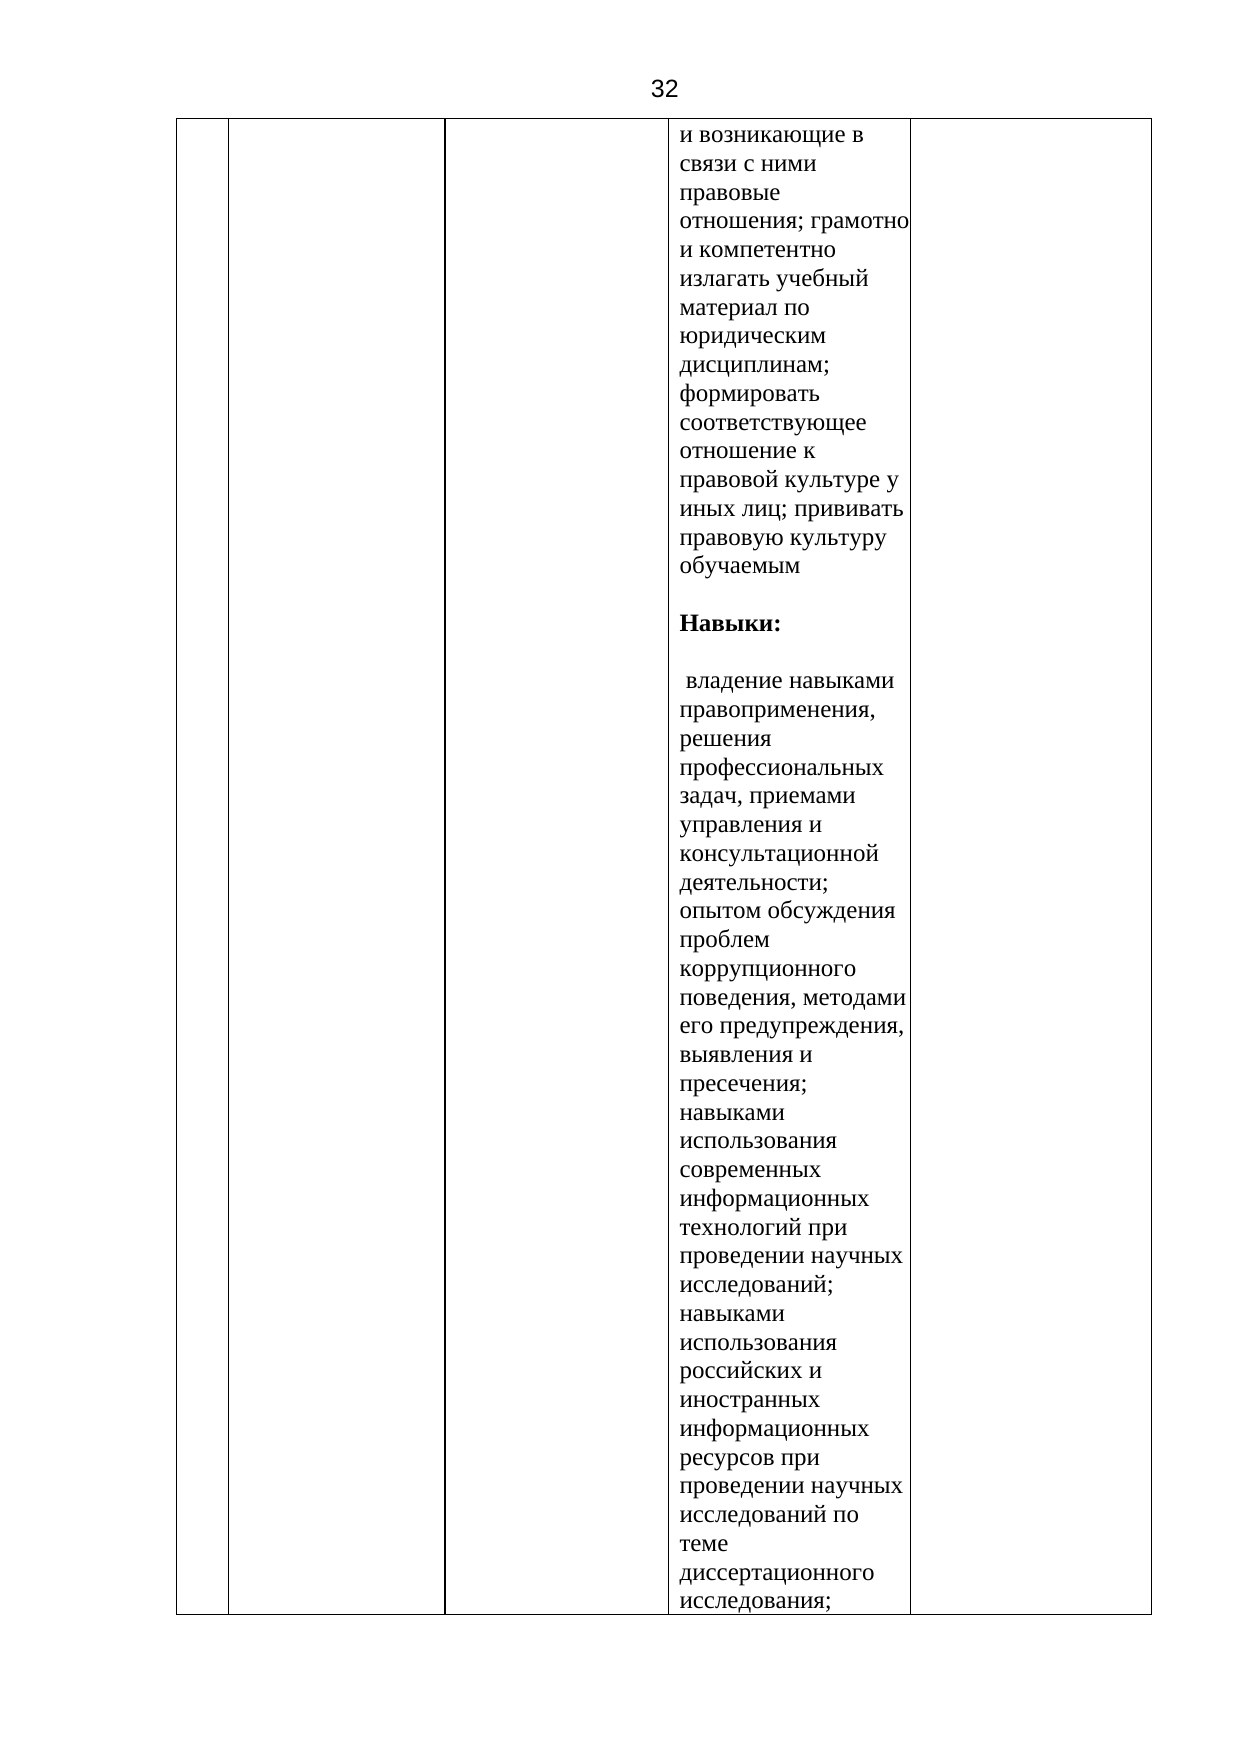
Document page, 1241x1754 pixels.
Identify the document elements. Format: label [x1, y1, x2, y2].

table_cell [446, 119, 668, 1614]
